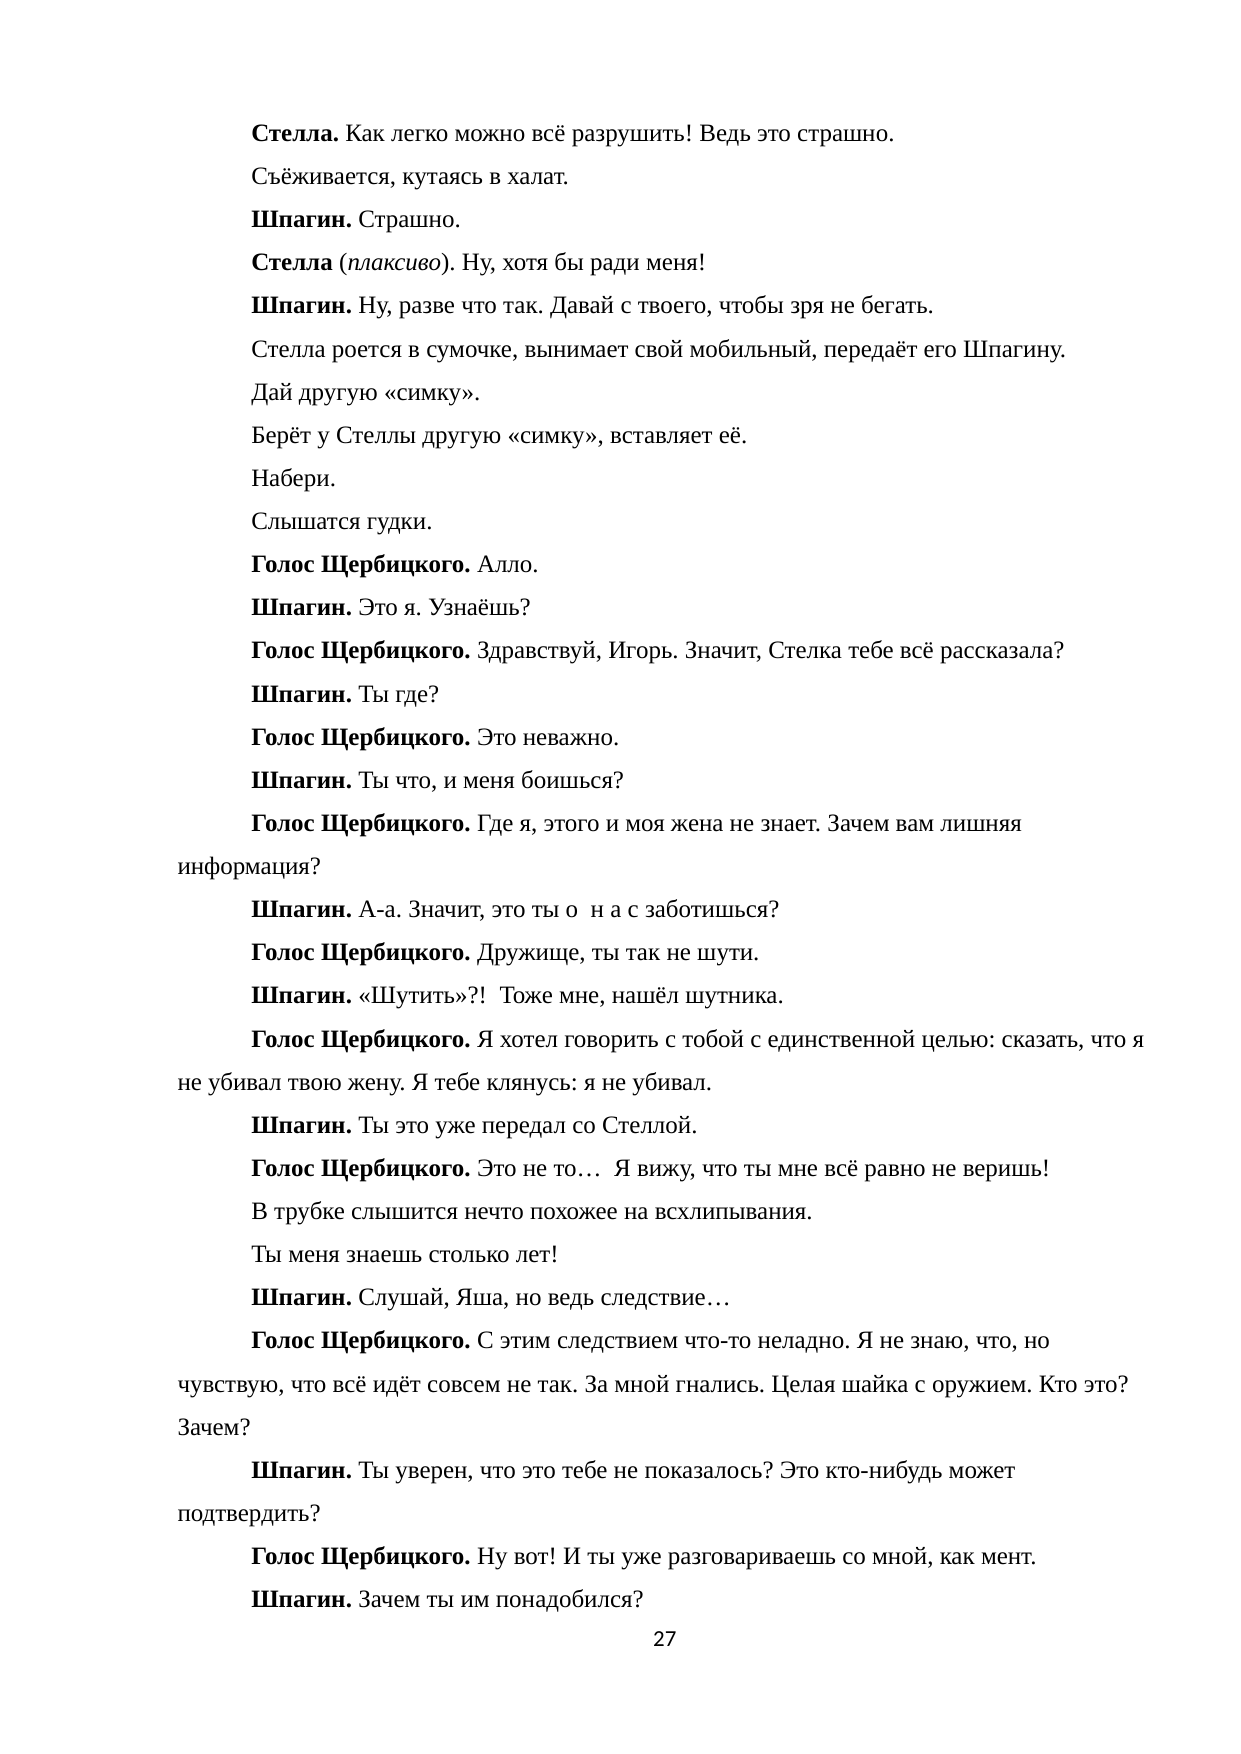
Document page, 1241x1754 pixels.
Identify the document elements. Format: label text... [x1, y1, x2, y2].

text Стелла. Как легко можно всё разрушить! Ведь это страшно. [177, 118, 1152, 147]
text Дай другую «симку». [177, 377, 1152, 406]
text Шпагин. Ты где? [177, 679, 1152, 707]
text Шпагин. Ну, разве что так. Давай с твоего, чтобы зря не бегать. [177, 291, 1152, 319]
text Шпагин. Слушай, Яша, но ведь следствие… [177, 1282, 1152, 1311]
text Голос Щербицкого. Я хотел говорить с тобой с единственной целью: сказать, что я не убивал твою жену. Я тебе клянусь: я не убивал. [177, 1024, 1152, 1096]
text Шпагин. Ты что, и меня боишься? [177, 765, 1152, 794]
text Голос Щербицкого. Дружище, ты так не шути. [177, 937, 1152, 966]
text Голос Щербицкого. Где я, этого и моя жена не знает. Зачем вам лишняя информация? [177, 808, 1152, 880]
text В трубке слышится нечто похожее на всхлипывания. [177, 1196, 1152, 1225]
text Голос Щербицкого. Это неважно. [177, 722, 1152, 751]
text Шпагин. Страшно. [177, 204, 1152, 233]
text Слышатся гудки. [177, 506, 1152, 535]
text Голос Щербицкого. Здравствуй, Игорь. Значит, Стелка тебе всё рассказала? [177, 636, 1152, 664]
text Стелла (плаксиво). Ну, хотя бы ради меня! [177, 247, 1152, 276]
text Голос Щербицкого. С этим следствием что-то неладно. Я не знаю, что, но чувствую, что всё идёт совсем не так. За мной гнались. Целая шайка с оружием. Кто это? Зачем? [177, 1326, 1152, 1441]
text Голос Щербицкого. Алло. [177, 549, 1152, 578]
text Голос Щербицкого. Ну вот! И ты уже разговариваешь со мной, как мент. [177, 1541, 1152, 1570]
text Ты меня знаешь столько лет! [177, 1239, 1152, 1268]
text Шпагин. Ты уверен, что это тебе не показалось? Это кто-нибудь может подтвердить? [177, 1455, 1152, 1527]
text Шпагин. «Шутить»?! Тоже мне, нашёл шутника. [177, 981, 1152, 1009]
text Шпагин. Ты это уже передал со Стеллой. [177, 1110, 1152, 1139]
text Шпагин. А-а. Значит, это ты о н а с заботишься? [177, 894, 1152, 923]
text Берёт у Стеллы другую «симку», вставляет её. [177, 420, 1152, 449]
text Набери. [177, 463, 1152, 492]
text Шпагин. Зачем ты им понадобился? [177, 1584, 1152, 1613]
text Шпагин. Это я. Узнаёшь? [177, 592, 1152, 621]
text Голос Щербицкого. Это не то… Я вижу, что ты мне всё равно не веришь! [177, 1153, 1152, 1182]
text Стелла роется в сумочке, вынимает свой мобильный, передаёт его Шпагину. [177, 334, 1152, 362]
text Съёживается, кутаясь в халат. [177, 161, 1152, 190]
